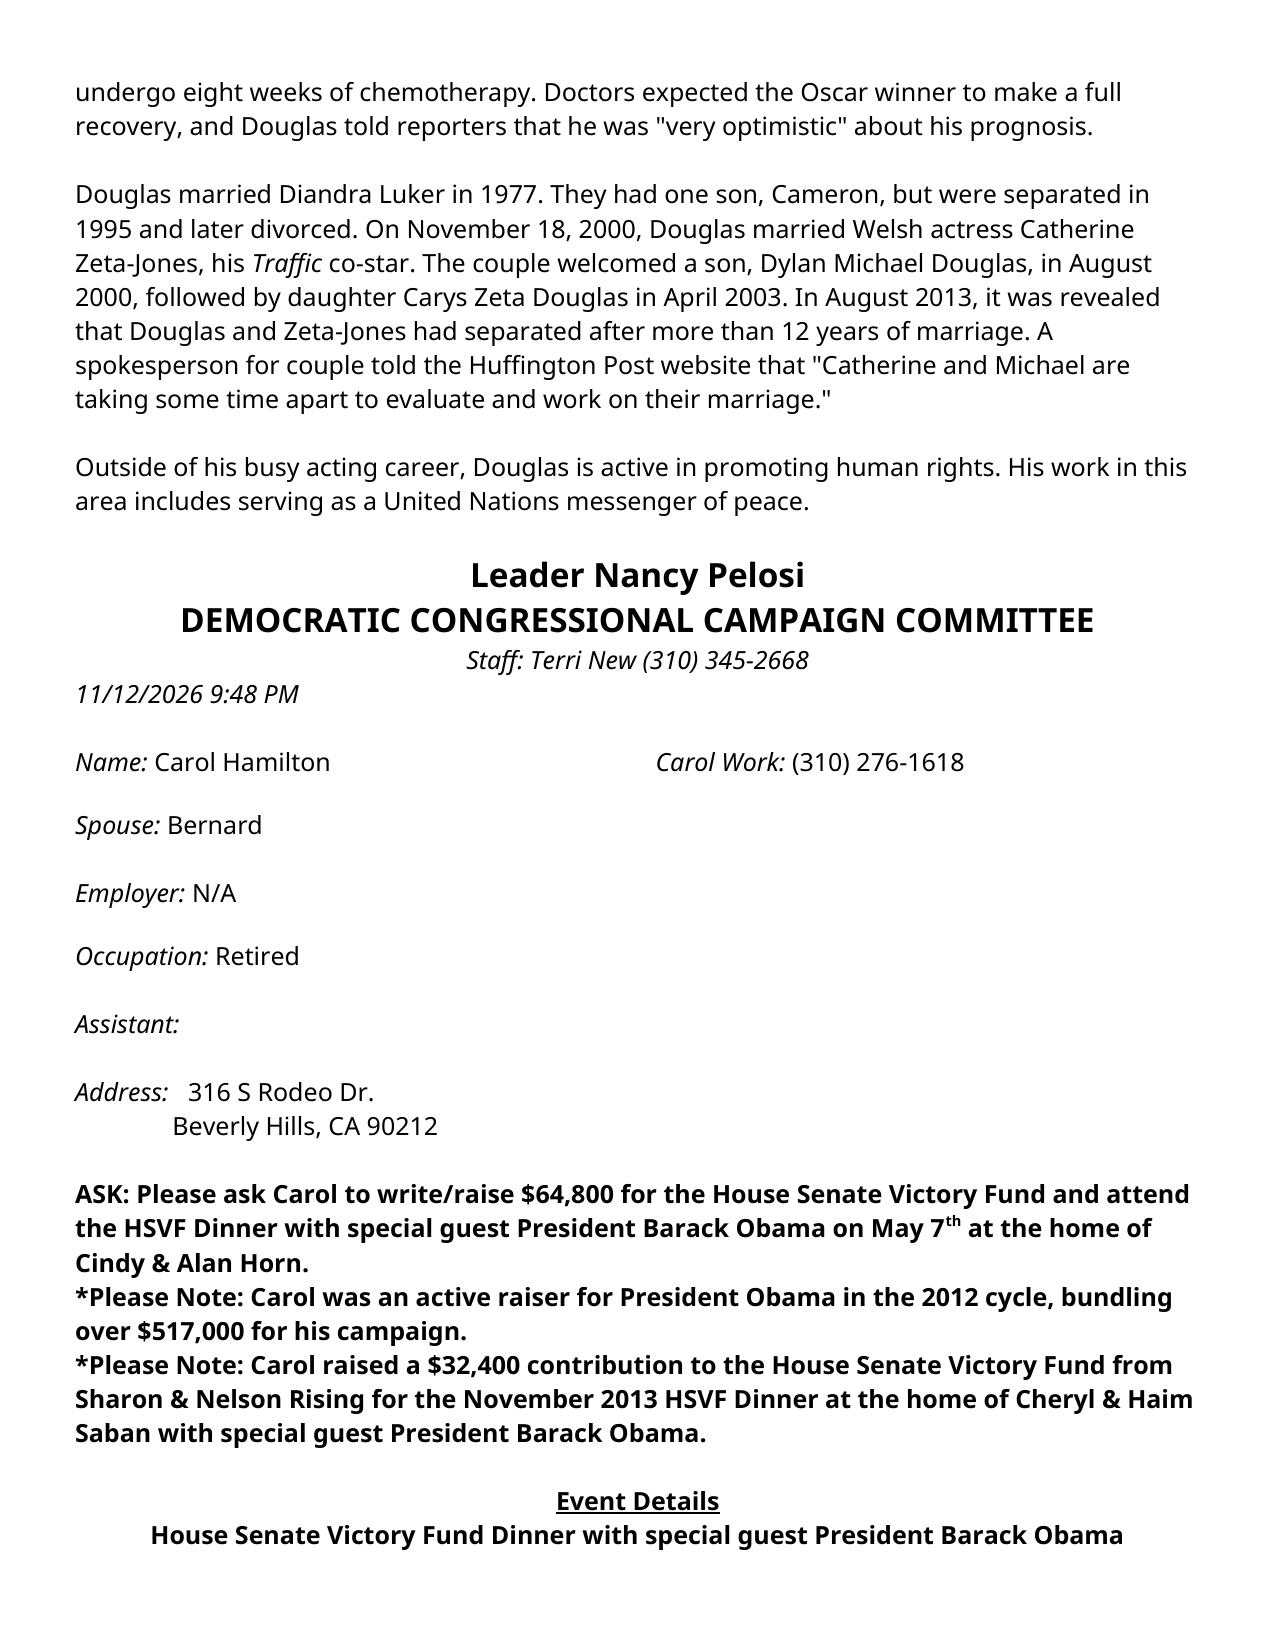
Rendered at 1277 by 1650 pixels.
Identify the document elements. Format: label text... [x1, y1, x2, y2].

text Assistant: [75, 1007, 1200, 1041]
text Occupation: Retired [75, 939, 1200, 973]
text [75, 75, 1200, 143]
text Address: 316 S Rodeo Dr. [75, 1075, 1200, 1109]
text *Please Note: Carol was an active raiser for President Obama in the 2012 cycle, bundling over $517,000 for his campaign. [75, 1279, 1200, 1347]
text Spouse: Bernard [75, 808, 1200, 842]
text Staff: Terri New (310) 345-2668 [75, 643, 1200, 677]
text House Senate Victory Fund Dinner with special guest President Barack Obama [75, 1518, 1200, 1552]
text Outside of his busy acting career, Douglas is active in promoting human rights. His work in this area includes serving as a United Nations messenger of peace. [75, 450, 1200, 518]
text Beverly Hills, CA 90212 [75, 1109, 1200, 1143]
text Douglas married Diandra Luker in 1977. They had one son, Cameron, but were separated in 1995 and later divorced. On November 18, 2000, Douglas married Welsh actress Catherine Zeta-Jones, his Traffic co-star. The couple welcomed a son, Dylan Michael Douglas, in August 2000, followed by daughter Carys Zeta Douglas in April 2003. In August 2013, it was revealed that Douglas and Zeta-Jones had separated after more than 12 years of marriage. A spokesperson for couple told the Huffington Post website that "Catherine and Michael are taking some time apart to evaluate and work on their marriage." [75, 177, 1200, 416]
text Leader Nancy Pelosi [75, 552, 1200, 597]
text ASK: Please ask Carol to write/raise $64,800 for the House Senate Victory Fund and attend the HSVF Dinner with special guest President Barack Obama on May 7th at the home of Cindy & Alan Horn. [75, 1177, 1200, 1279]
text Employer: N/A [75, 876, 1200, 910]
text Name: Carol Hamilton Carol Work: (310) 276-1618 [75, 745, 1200, 779]
text Event Details [75, 1484, 1200, 1518]
text *Please Note: Carol raised a $32,400 contribution to the House Senate Victory Fund from Sharon & Nelson Rising for the November 2013 HSVF Dinner at the home of Cheryl & Haim Saban with special guest President Barack Obama. [75, 1347, 1200, 1449]
text 4/22/2014 10:09 AM [75, 677, 1200, 711]
text DEMOCRATIC CONGRESSIONAL CAMPAIGN COMMITTEE [75, 597, 1200, 643]
